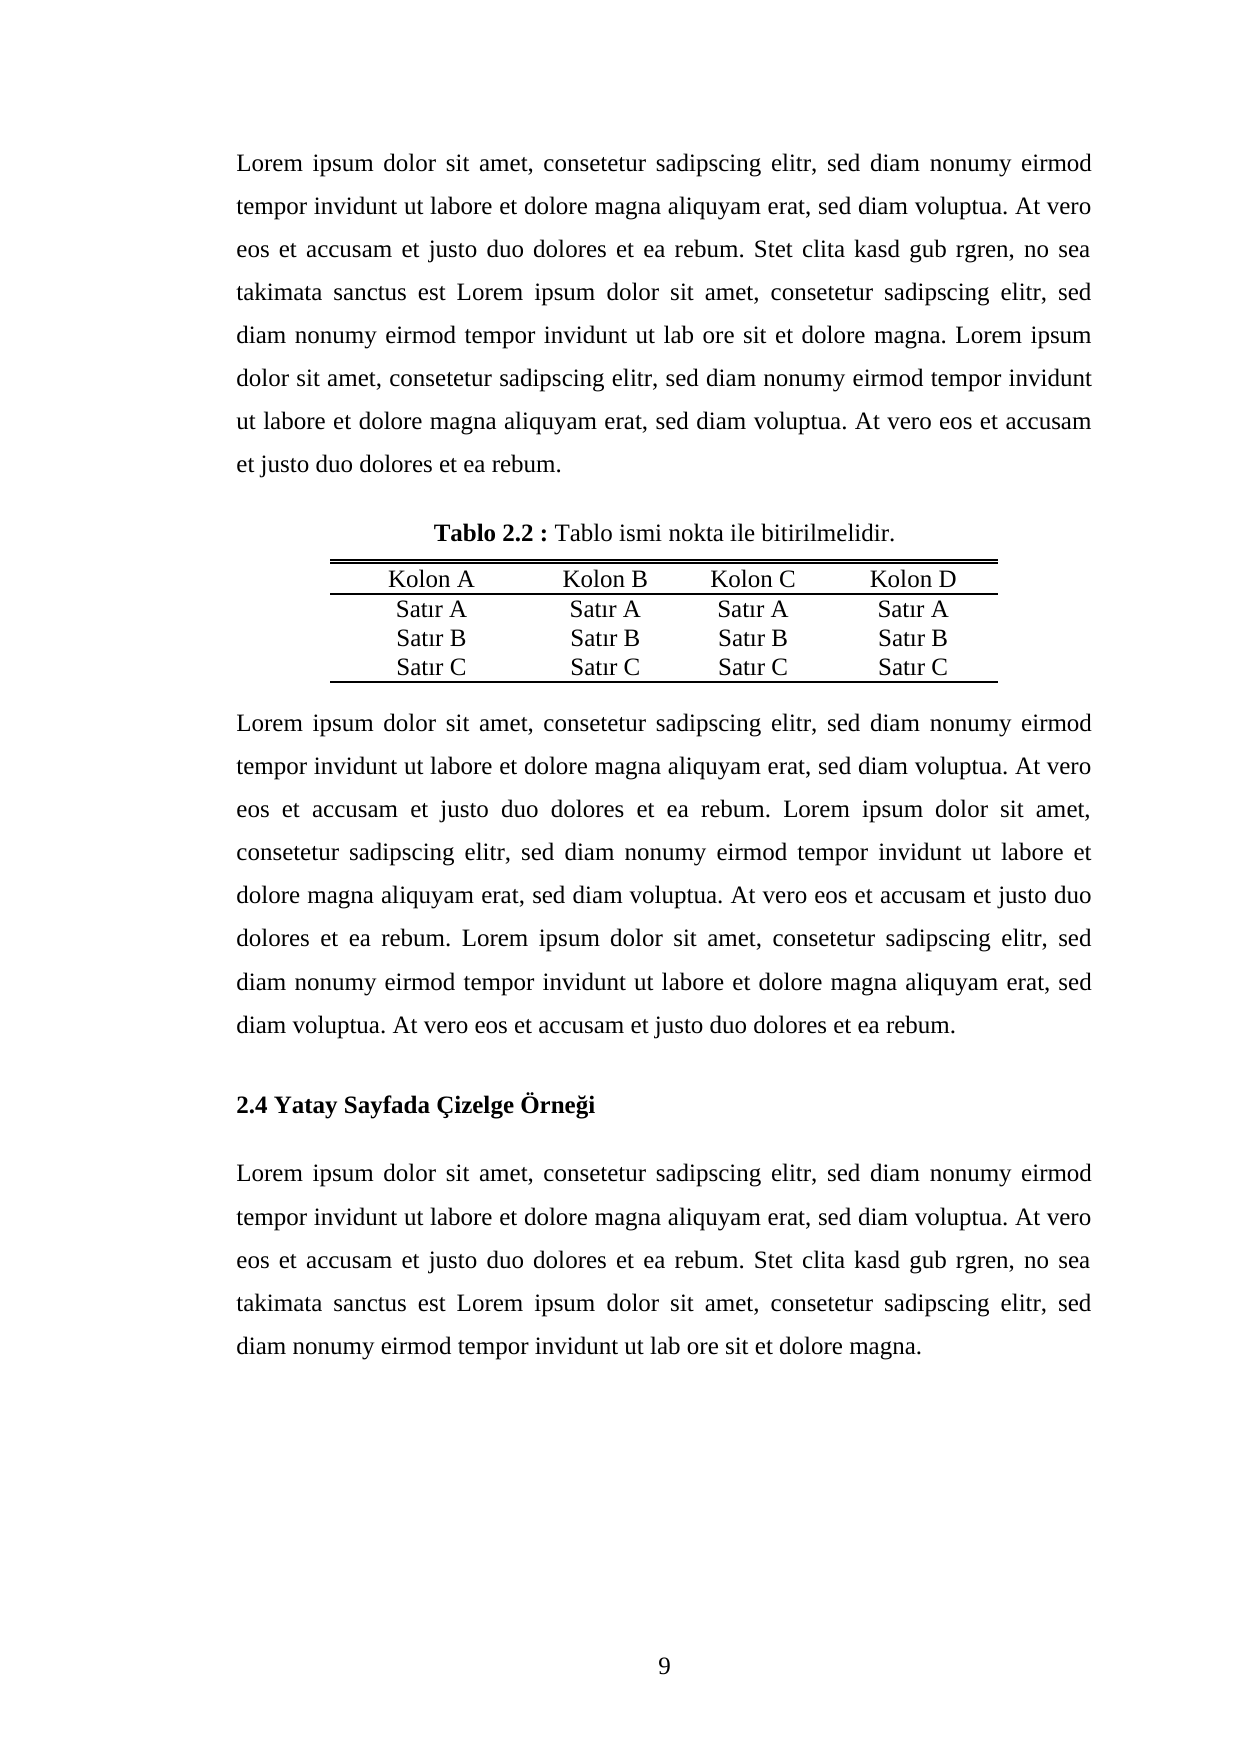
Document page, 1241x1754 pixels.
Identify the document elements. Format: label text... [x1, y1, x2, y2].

text Yatay Sayfada Çizelge Örneği [236, 1090, 1092, 1119]
table_cell Satır C [828, 652, 998, 681]
table_cell Satır A [532, 595, 678, 623]
text Lorem ipsum dolor sit amet, consetetur sadipscing elitr, sed diam nonumy eirmod tempor invidunt ut labore et dolore magna aliquyam erat, sed diam voluptua. At vero eos et accusam et justo duo dolores et ea rebum. Stet clita kasd gub rgren, no sea takimata sanctus est Lorem ipsum dolor sit amet, consetetur sadipscing elitr, sed diam nonumy eirmod tempor invidunt ut lab ore sit et dolore magna. Lorem ipsum dolor sit amet, consetetur sadipscing elitr, sed diam nonumy eirmod tempor invidunt ut labore et dolore magna aliquyam erat, sed diam voluptua. At vero eos et accusam et justo duo dolores et ea rebum. [236, 148, 1092, 478]
table_cell Satır B [532, 623, 678, 652]
text Tablo ismi nokta ile bitirilmelidir. [236, 518, 1092, 546]
table_header Kolon B [532, 564, 678, 592]
table_cell Satır B [828, 623, 998, 652]
table_header Kolon A [330, 564, 532, 592]
table_cell Satır A [330, 595, 532, 623]
table_cell Satır C [678, 652, 828, 681]
text Lorem ipsum dolor sit amet, consetetur sadipscing elitr, sed diam nonumy eirmod tempor invidunt ut labore et dolore magna aliquyam erat, sed diam voluptua. At vero eos et accusam et justo duo dolores et ea rebum. Lorem ipsum dolor sit amet, consetetur sadipscing elitr, sed diam nonumy eirmod tempor invidunt ut labore et dolore magna aliquyam erat, sed diam voluptua. At vero eos et accusam et justo duo dolores et ea rebum. Lorem ipsum dolor sit amet, consetetur sadipscing elitr, sed diam nonumy eirmod tempor invidunt ut labore et dolore magna aliquyam erat, sed diam voluptua. At vero eos et accusam et justo duo dolores et ea rebum. [236, 708, 1092, 1038]
table_cell Satır C [330, 652, 532, 681]
table_cell Satır C [532, 652, 678, 681]
text Lorem ipsum dolor sit amet, consetetur sadipscing elitr, sed diam nonumy eirmod tempor invidunt ut labore et dolore magna aliquyam erat, sed diam voluptua. At vero eos et accusam et justo duo dolores et ea rebum. Stet clita kasd gub rgren, no sea takimata sanctus est Lorem ipsum dolor sit amet, consetetur sadipscing elitr, sed diam nonumy eirmod tempor invidunt ut lab ore sit et dolore magna. [236, 1158, 1092, 1360]
table_cell Satır A [828, 595, 998, 623]
table_cell Satır B [678, 623, 828, 652]
table_cell Satır A [678, 595, 828, 623]
table_header Kolon D [828, 564, 998, 592]
table_header Kolon C [678, 564, 828, 592]
table_cell Satır B [330, 623, 532, 652]
